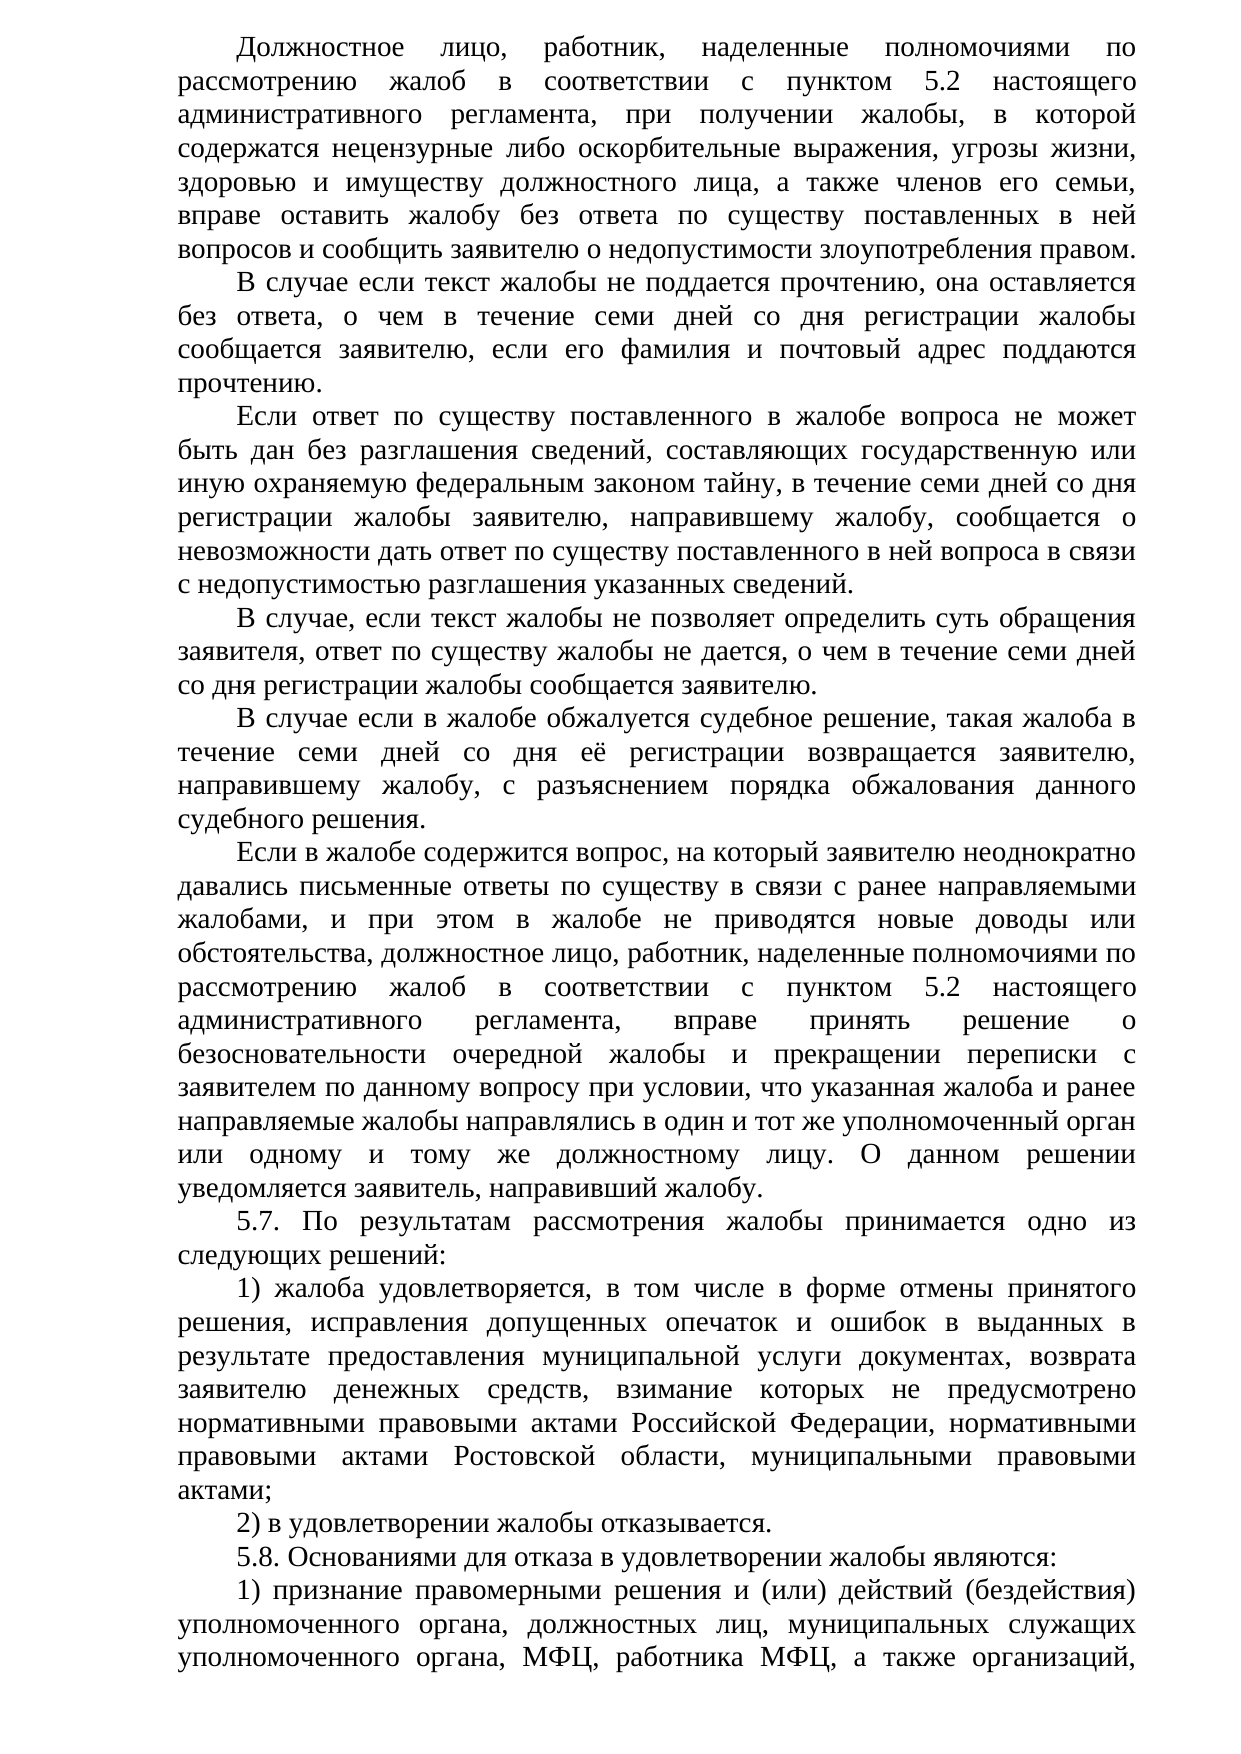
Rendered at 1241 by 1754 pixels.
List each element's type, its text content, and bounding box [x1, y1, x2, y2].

text Если ответ по существу поставленного в жалобе вопроса не может быть дан без разглашения сведений, составляющих государственную или иную охраняемую федеральным законом тайну, в течение семи дней со дня регистрации жалобы заявителю, направившему жалобу, сообщается о невозможности дать ответ по существу поставленного в ней вопроса в связи с недопустимостью разглашения указанных сведений. [177, 398, 1137, 600]
text В случае если в жалобе обжалуется судебное решение, такая жалоба в течение семи дней со дня её регистрации возвращается заявителю, направившему жалобу, с разъяснением порядка обжалования данного судебного решения. [177, 700, 1137, 834]
text 1) жалоба удовлетворяется, в том числе в форме отмены принятого решения, исправления допущенных опечаток и ошибок в выданных в результате предоставления муниципальной услуги документах, возврата заявителю денежных средств, взимание которых не предусмотрено нормативными правовыми актами Российской Федерации, нормативными правовыми актами Ростовской области, муниципальными правовыми актами; [177, 1271, 1137, 1505]
text 5.7. По результатам рассмотрения жалобы принимается одно из следующих решений: [177, 1203, 1137, 1271]
text В случае если текст жалобы не поддается прочтению, она оставляется без ответа, о чем в течение семи дней со дня регистрации жалобы сообщается заявителю, если его фамилия и почтовый адрес поддаются прочтению. [177, 264, 1137, 398]
text Если в жалобе содержится вопрос, на который заявителю неоднократно давались письменные ответы по существу в связи с ранее направляемыми жалобами, и при этом в жалобе не приводятся новые доводы или обстоятельства, должностное лицо, работник, наделенные полномочиями по рассмотрению жалоб в соответствии с пунктом 5.2 настоящего административного регламента, вправе принять решение о безосновательности очередной жалобы и прекращении переписки с заявителем по данному вопросу при условии, что указанная жалоба и ранее направляемые жалобы направлялись в один и тот же уполномоченный орган или одному и тому же должностному лицу. О данном решении уведомляется заявитель, направивший жалобу. [177, 834, 1137, 1203]
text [177, 1572, 1137, 1673]
text В случае, если текст жалобы не позволяет определить суть обращения заявителя, ответ по существу жалобы не дается, о чем в течение семи дней со дня регистрации жалобы сообщается заявителю. [177, 600, 1137, 700]
text 2) в удовлетворении жалобы отказывается. [177, 1505, 1137, 1539]
text 5.8. Основаниями для отказа в удовлетворении жалобы являются: [177, 1539, 1137, 1572]
text Должностное лицо, работник, наделенные полномочиями по рассмотрению жалоб в соответствии с пунктом 5.2 настоящего административного регламента, при получении жалобы, в которой содержатся нецензурные либо оскорбительные выражения, угрозы жизни, здоровью и имуществу должностного лица, а также членов его семьи, вправе оставить жалобу без ответа по существу поставленных в ней вопросов и сообщить заявителю о недопустимости злоупотребления правом. [177, 29, 1137, 264]
